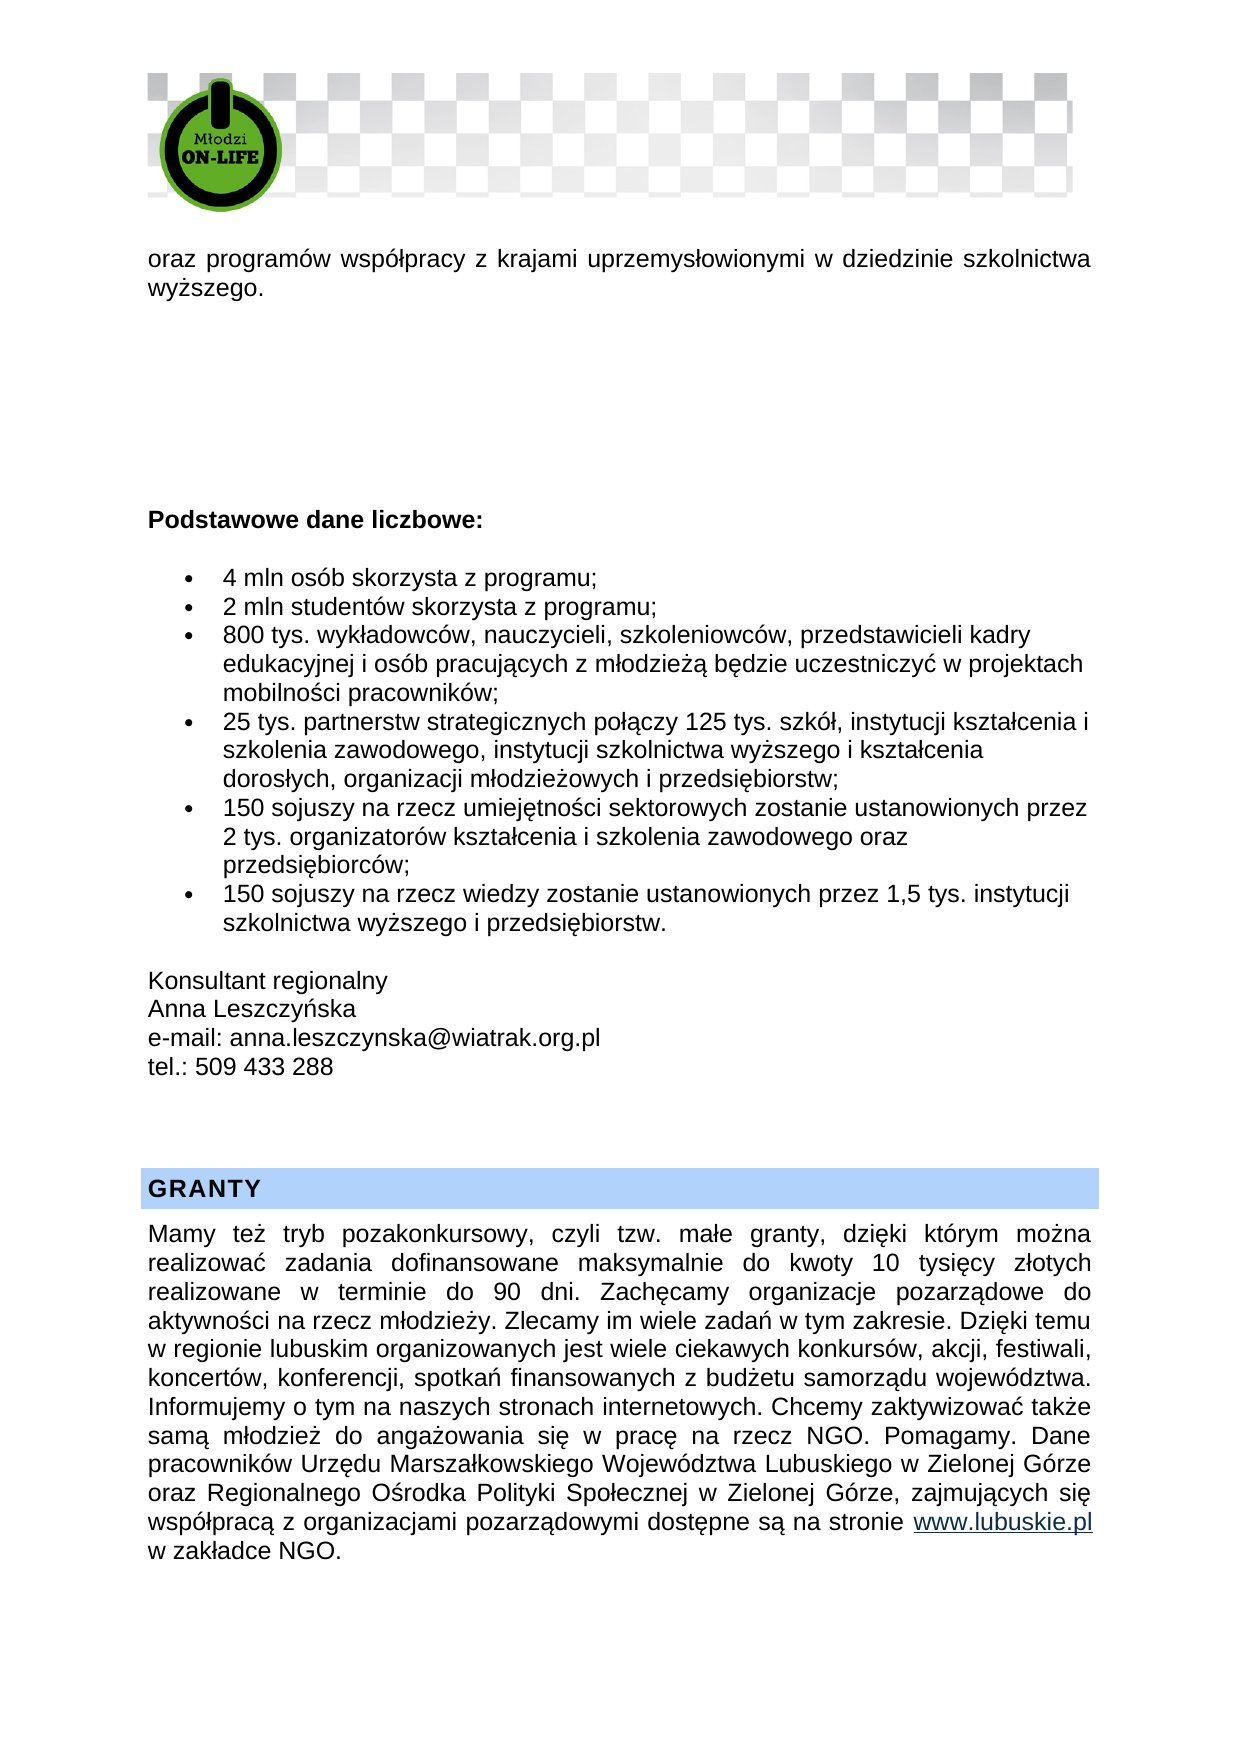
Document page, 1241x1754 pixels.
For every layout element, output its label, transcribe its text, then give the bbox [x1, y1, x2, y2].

list 25 tys. partnerstw strategicznych połączy 125 tys. szkół, instytucji kształcenia i szkolenia zawodowego, instytucji szkolnictwa wyższego i kształcenia dorosłych, organizacji młodzieżowych i przedsiębiorstw; [185, 706, 1093, 793]
list 2 mln studentów skorzysta z programu; [185, 591, 1093, 620]
text Podstawowe dane liczbowe: [148, 505, 1093, 533]
list 800 tys. wykładowców, nauczycieli, szkoleniowców, przedstawicieli kadry edukacyjnej i osób pracujących z młodzieżą będzie uczestniczyć w projektach mobilności pracowników; [185, 620, 1093, 706]
list 150 sojuszy na rzecz wiedzy zostanie ustanowionych przez 1,5 tys. instytucji szkolnictwa wyższego i przedsiębiorstw. [185, 879, 1093, 936]
picture [147, 73, 1073, 216]
list 150 sojuszy na rzecz umiejętności sektorowych zostanie ustanowionych przez 2 tys. organizatorów kształcenia i szkolenia zawodowego oraz przedsiębiorców; [185, 793, 1093, 879]
subtitle Granty [148, 1174, 1093, 1203]
text Konsultant regionalny Anna Leszczyńska e-mail: anna.leszczynska@wiatrak.org.pl tel.: 509 433 288 [148, 966, 1093, 1081]
list 4 mln osób skorzysta z programu; [185, 563, 1093, 591]
text Mamy też tryb pozakonkursowy, czyli tzw. małe granty, dzięki którym można realizować zadania dofinansowane maksymalnie do kwoty 10 tysięcy złotych realizowane w terminie do 90 dni. Zachęcamy organizacje pozarządowe do aktywności na rzecz młodzieży. Zlecamy im wiele zadań w tym zakresie. Dzięki temu w regionie lubuskim organizowanych jest wiele ciekawych konkursów, akcji, festiwali, koncertów, konferencji, spotkań finansowanych z budżetu samorządu województwa. Informujemy o tym na naszych stronach internetowych. Chcemy zaktywizować także samą młodzież do angażowania się w pracę na rzecz NGO. Pomagamy. Dane pracowników Urzędu Marszałkowskiego Województwa Lubuskiego w Zielonej Górze oraz Regionalnego Ośrodka Polityki Społecznej w Zielonej Górze, zajmujących się współpracą z organizacjami pozarządowymi dostępne są na stronie www.lubuskie.pl w zakładce NGO. [148, 1219, 1093, 1564]
